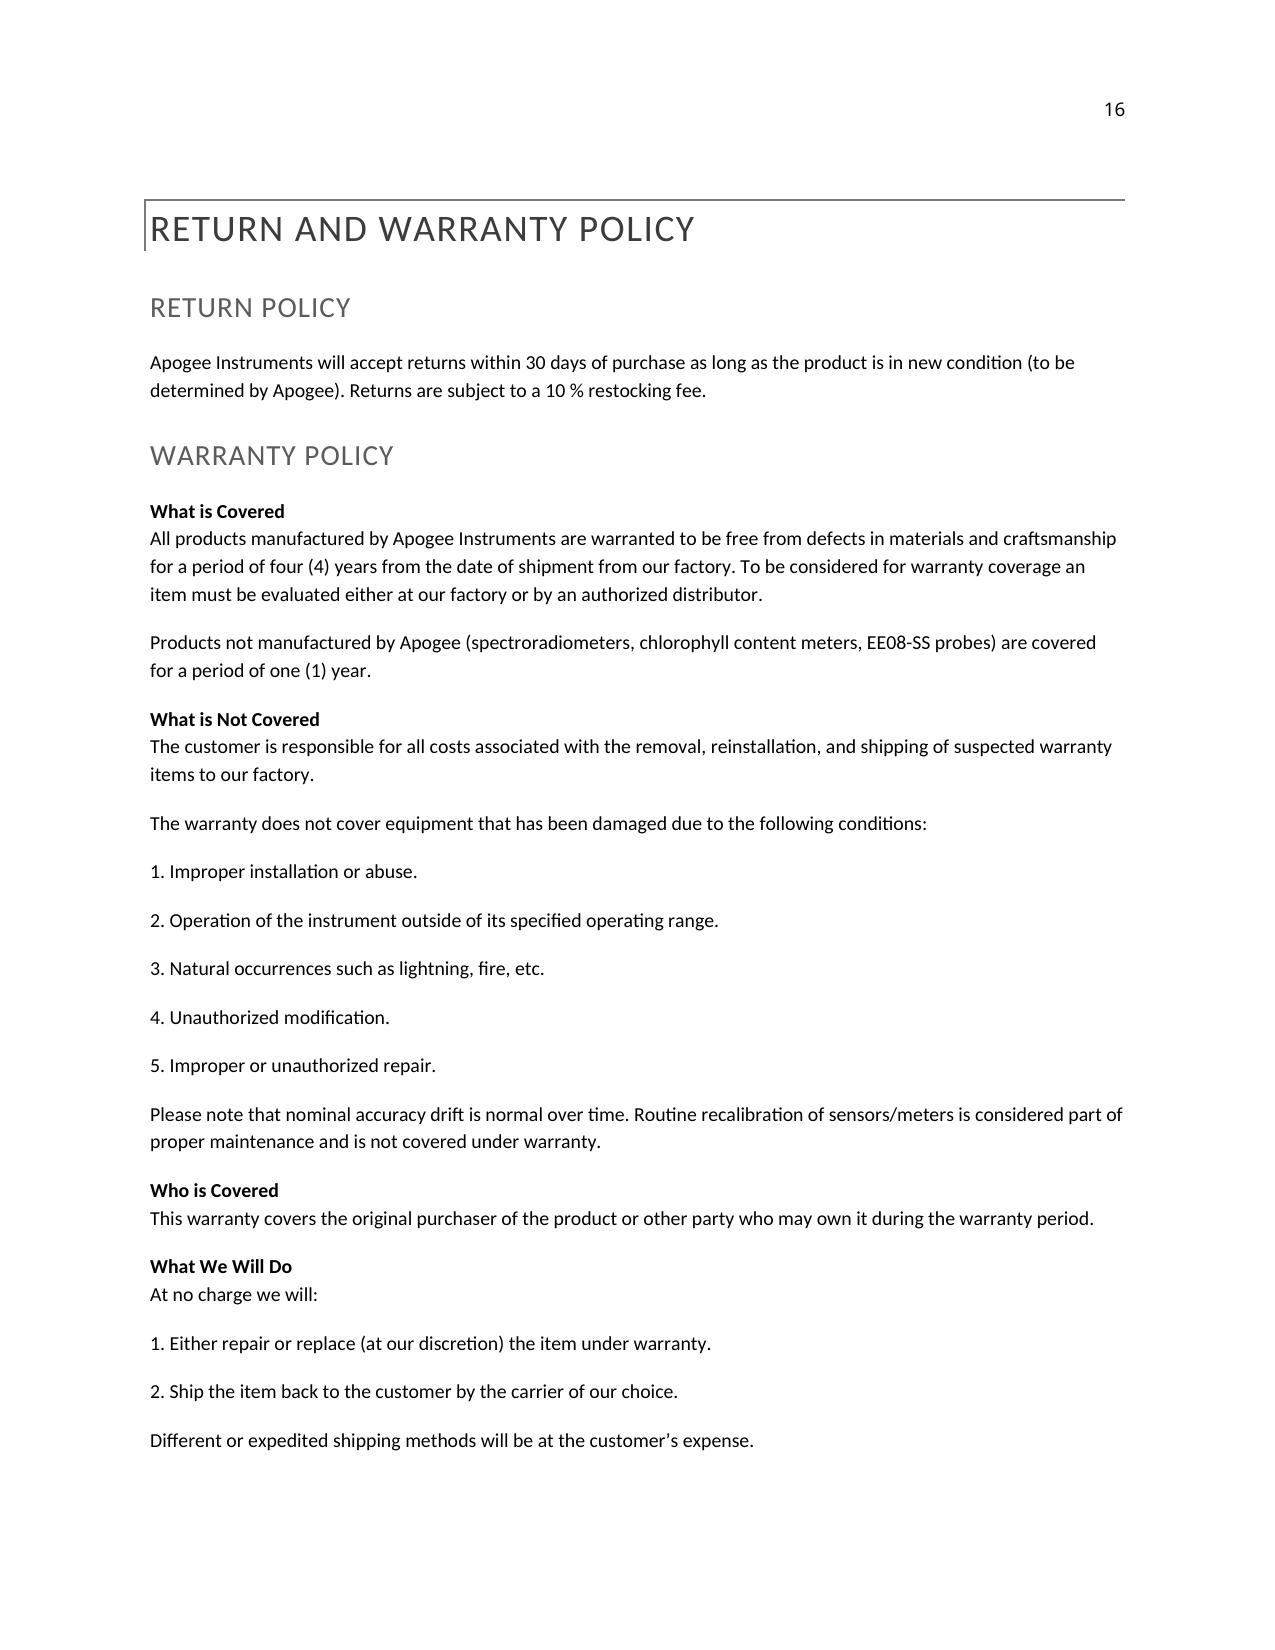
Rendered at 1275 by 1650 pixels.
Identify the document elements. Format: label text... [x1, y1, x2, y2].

text 5. Improper or unauthorized repair. [150, 1053, 1125, 1078]
text The warranty does not cover equipment that has been damaged due to the following conditions: [150, 811, 1125, 835]
text 1. Either repair or replace (at our discretion) the item under warranty. [150, 1331, 1125, 1355]
text 3. Natural occurrences such as lightning, fire, etc. [150, 956, 1125, 981]
subtitle Return and Warranty Policy [146, 201, 1125, 251]
text Products not manufactured by Apogee (spectroradiometers, chlorophyll content meters, EE08-SS probes) are covered for a period of one (1) year. [150, 631, 1125, 682]
text What is Not Covered The customer is responsible for all costs associated with the removal, reinstallation, and shipping of suspected warranty items to our factory. [150, 707, 1125, 786]
text Different or expedited shipping methods will be at the customer’s expense. [150, 1428, 1125, 1452]
text 2. Operation of the instrument outside of its specified operating range. [150, 908, 1125, 932]
text Apogee Instruments will accept returns within 30 days of purchase as long as the product is in new condition (to be determined by Apogee). Returns are subject to a 10 % restocking fee. [150, 350, 1125, 402]
text What We Will Do At no charge we will: [150, 1254, 1125, 1306]
text What is Covered All products manufactured by Apogee Instruments are warranted to be free from defects in materials and craftsmanship for a period of four (4) years from the date of shipment from our factory. To be considered for warranty coverage an item must be evaluated either at our factory or by an authorized distributor. [150, 499, 1125, 606]
text Who is Covered This warranty covers the original purchaser of the product or other party who may own it during the warranty period. [150, 1178, 1125, 1230]
text Please note that nominal accuracy drift is normal over time. Routine recalibration of sensors/meters is considered part of proper maintenance and is not covered under warranty. [150, 1102, 1125, 1154]
text 1. Improper installation or abuse. [150, 859, 1125, 883]
text 2. Ship the item back to the customer by the carrier of our choice. [150, 1379, 1125, 1403]
subtitle RETURN POLICY [150, 289, 1125, 324]
subtitle WARRANTY POLICY [150, 437, 1125, 473]
text 4. Unauthorized modification. [150, 1005, 1125, 1029]
